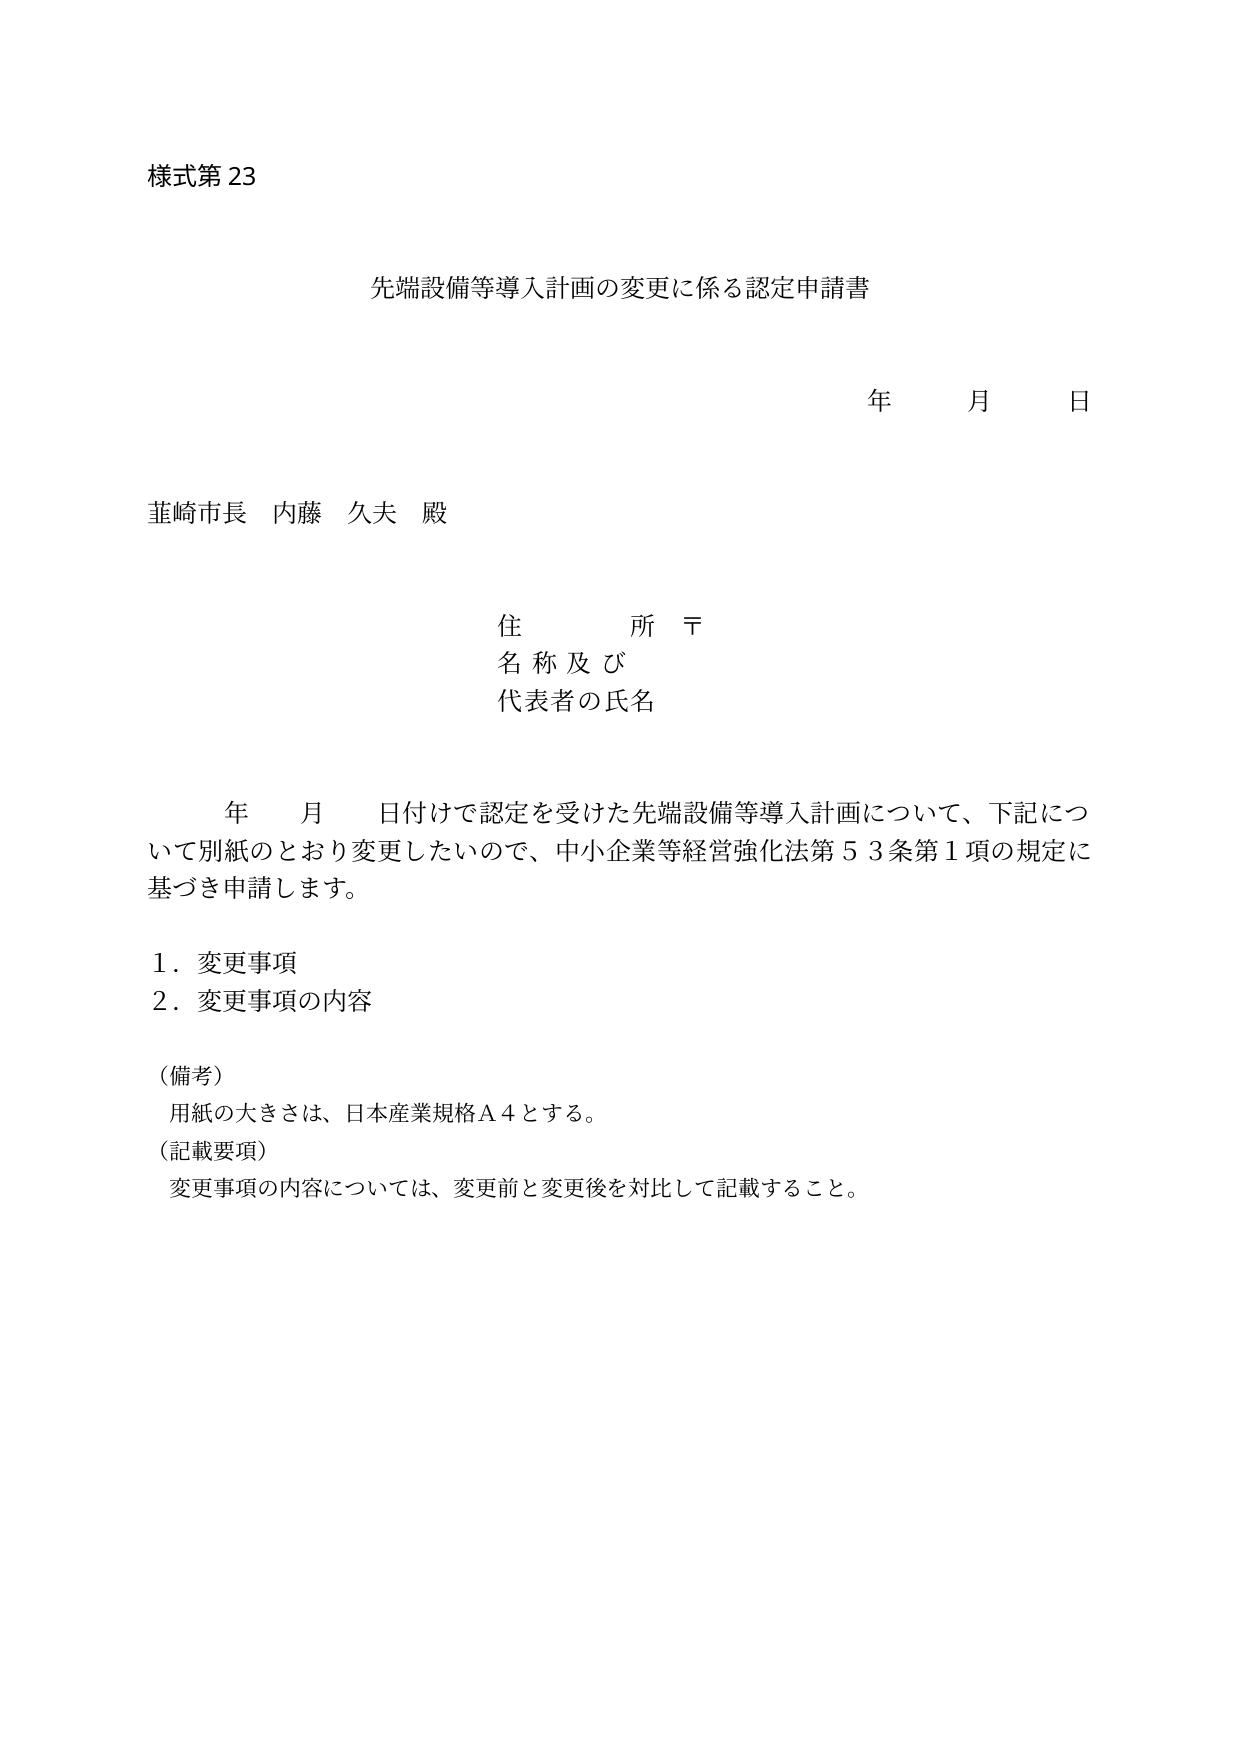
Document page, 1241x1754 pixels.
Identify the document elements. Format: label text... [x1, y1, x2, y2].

text 先端設備等導入計画の変更に係る認定申請書 [148, 268, 1092, 306]
text 名称及び [498, 643, 1092, 681]
text （備考） [148, 1056, 1092, 1093]
text 変更事項の内容については、変更前と変更後を対比して記載すること。 [148, 1168, 1092, 1206]
text １．変更事項 [148, 943, 1092, 981]
text 年 月 日 [148, 381, 1092, 418]
text 住 所 〒 [498, 606, 1092, 643]
text 代表者の氏名 [498, 681, 1092, 718]
text 様式第23 [148, 156, 1092, 193]
text （記載要項） [148, 1131, 1092, 1168]
text ２．変更事項の内容 [148, 981, 1092, 1018]
text 年 月 日付けで認定を受けた先端設備等導入計画について、下記について別紙のとおり変更したいので、中小企業等経営強化法第５３条第１項の規定に基づき申請します。 [148, 793, 1092, 906]
text 用紙の大きさは、日本産業規格Ａ４とする。 [148, 1093, 1092, 1131]
text 韮崎市長 内藤 久夫 殿 [148, 493, 1092, 531]
